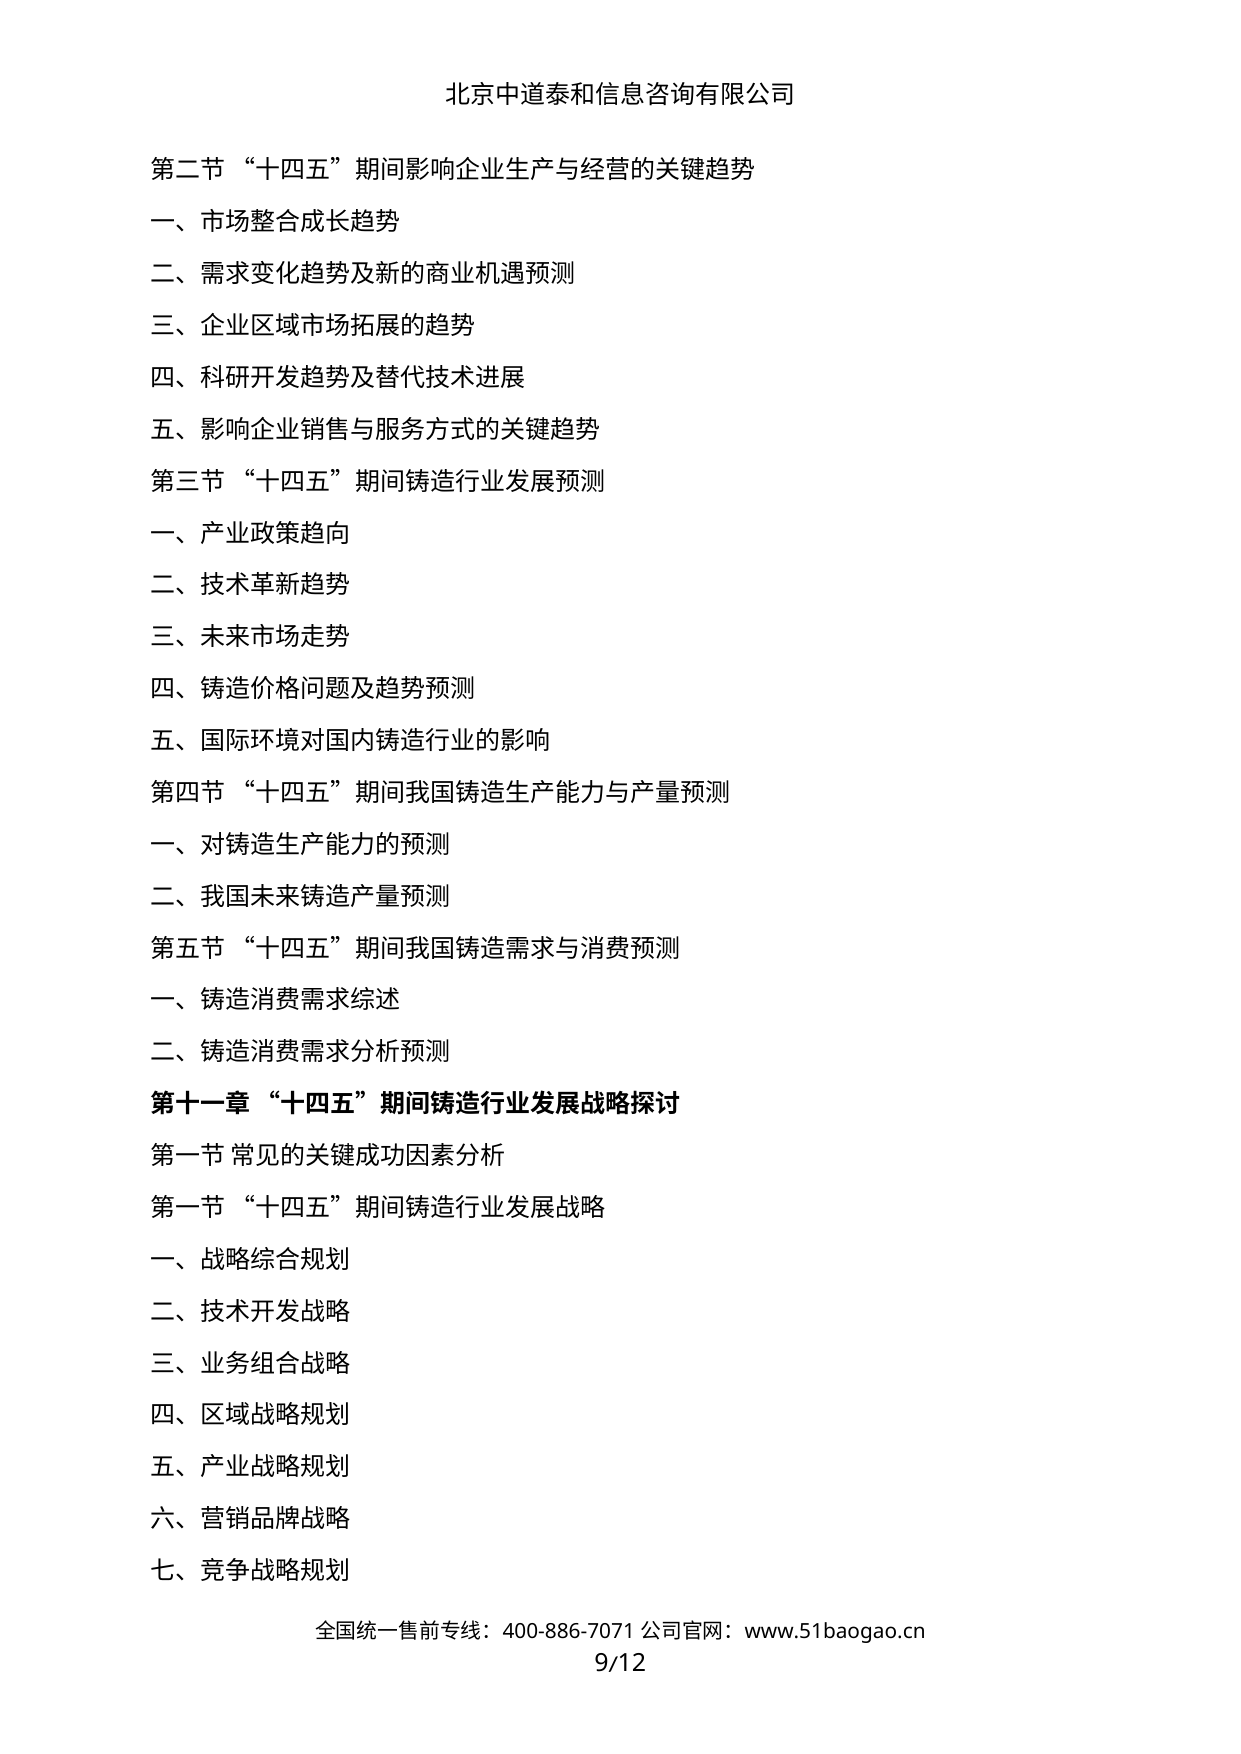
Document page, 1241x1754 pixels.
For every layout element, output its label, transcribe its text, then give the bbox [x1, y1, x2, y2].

text 五、产业战略规划 [150, 1447, 1090, 1483]
text 三、未来市场走势 [150, 617, 1090, 653]
text 三、业务组合战略 [150, 1343, 1090, 1379]
text 第五节 “十四五”期间我国铸造需求与消费预测 [150, 928, 1090, 964]
text 五、国际环境对国内铸造行业的影响 [150, 721, 1090, 757]
text 四、科研开发趋势及替代技术进展 [150, 357, 1090, 394]
text 二、技术开发战略 [150, 1291, 1090, 1327]
text 一、铸造消费需求综述 [150, 980, 1090, 1016]
text 一、战略综合规划 [150, 1239, 1090, 1276]
text 六、营销品牌战略 [150, 1499, 1090, 1535]
text 一、市场整合成长趋势 [150, 202, 1090, 238]
text 四、区域战略规划 [150, 1395, 1090, 1431]
text 第四节 “十四五”期间我国铸造生产能力与产量预测 [150, 772, 1090, 809]
text 第一节 “十四五”期间铸造行业发展战略 [150, 1187, 1090, 1224]
text 四、铸造价格问题及趋势预测 [150, 669, 1090, 705]
text 二、铸造消费需求分析预测 [150, 1032, 1090, 1068]
text 二、需求变化趋势及新的商业机遇预测 [150, 254, 1090, 290]
text 第十一章 “十四五”期间铸造行业发展战略探讨 [150, 1084, 1090, 1120]
text 二、我国未来铸造产量预测 [150, 876, 1090, 912]
text 五、影响企业销售与服务方式的关键趋势 [150, 409, 1090, 446]
text 三、企业区域市场拓展的趋势 [150, 306, 1090, 342]
text 二、技术革新趋势 [150, 565, 1090, 601]
text 七、竞争战略规划 [150, 1551, 1090, 1587]
text 一、对铸造生产能力的预测 [150, 824, 1090, 861]
text 第三节 “十四五”期间铸造行业发展预测 [150, 461, 1090, 497]
text 第一节 常见的关键成功因素分析 [150, 1136, 1090, 1172]
text 一、产业政策趋向 [150, 513, 1090, 549]
text 第二节 “十四五”期间影响企业生产与经营的关键趋势 [150, 150, 1090, 186]
